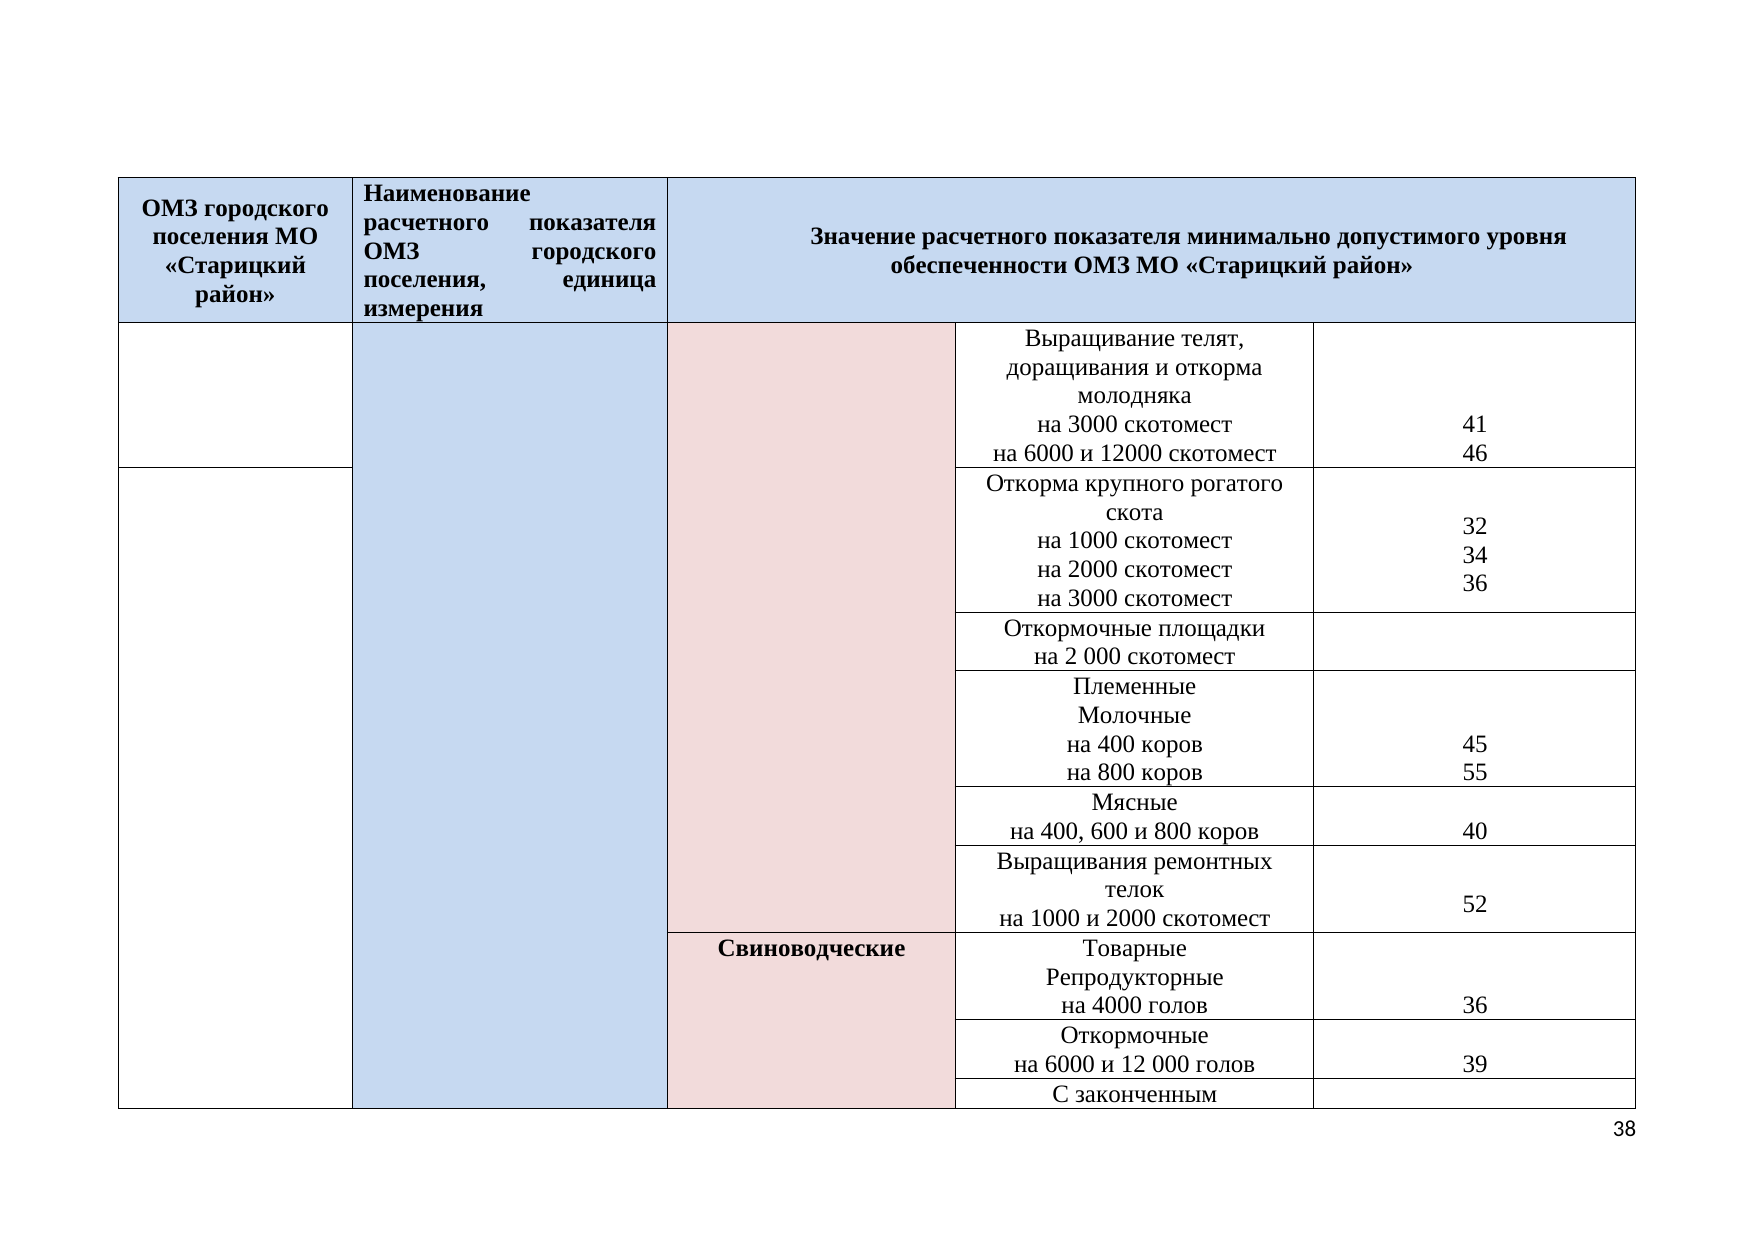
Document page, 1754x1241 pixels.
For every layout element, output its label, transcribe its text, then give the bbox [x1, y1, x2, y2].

table_cell 39 [1314, 1020, 1635, 1078]
table_cell [1314, 613, 1635, 670]
table_cell Свиноводческие [668, 933, 955, 1108]
table_cell 45 55 [1314, 671, 1635, 786]
table_header Значение расчетного показателя минимально допустимого уровня обеспеченности ОМЗ МО «Старицкий район» [668, 178, 1635, 322]
table_cell Мясные на 400, 600 и 800 коров [956, 787, 1313, 845]
table_cell 32 [1314, 1079, 1635, 1108]
table_cell 41 46 [1314, 323, 1635, 467]
table_cell Откормочные площадки на 2 000 скотомест [956, 613, 1313, 670]
table_cell Откормочные на 6000 и 12 000 голов [956, 1020, 1313, 1078]
table_cell Выращивание телят, доращивания и откорма молодняка на 3000 скотомест на 6000 и 12000 скотомест [956, 323, 1313, 467]
table_cell Племенные Молочные на 400 коров на 800 коров [956, 671, 1313, 786]
table_cell С законченным производственным циклом на 2000 голов [956, 1079, 1313, 1108]
table_cell 40 [1314, 787, 1635, 845]
table_cell Выращивания ремонтных телок на 1000 и 2000 скотомест [956, 846, 1313, 932]
table_header ОМЗ городского поселения МО «Старицкий район» [119, 178, 352, 322]
table_cell Откорма крупного рогатого скота на 1000 скотомест на 2000 скотомест на 3000 скотомест [956, 468, 1313, 612]
table_cell Товарные Репродукторные на 4000 голов [956, 933, 1313, 1019]
table_cell [119, 468, 352, 1108]
table_cell 52 [1314, 846, 1635, 932]
table_header Наименование расчетного показателя ОМЗ городского поселения, единица измерения [353, 178, 667, 322]
table_cell 32 34 36 [1314, 468, 1635, 612]
table_cell 36 [1314, 933, 1635, 1019]
